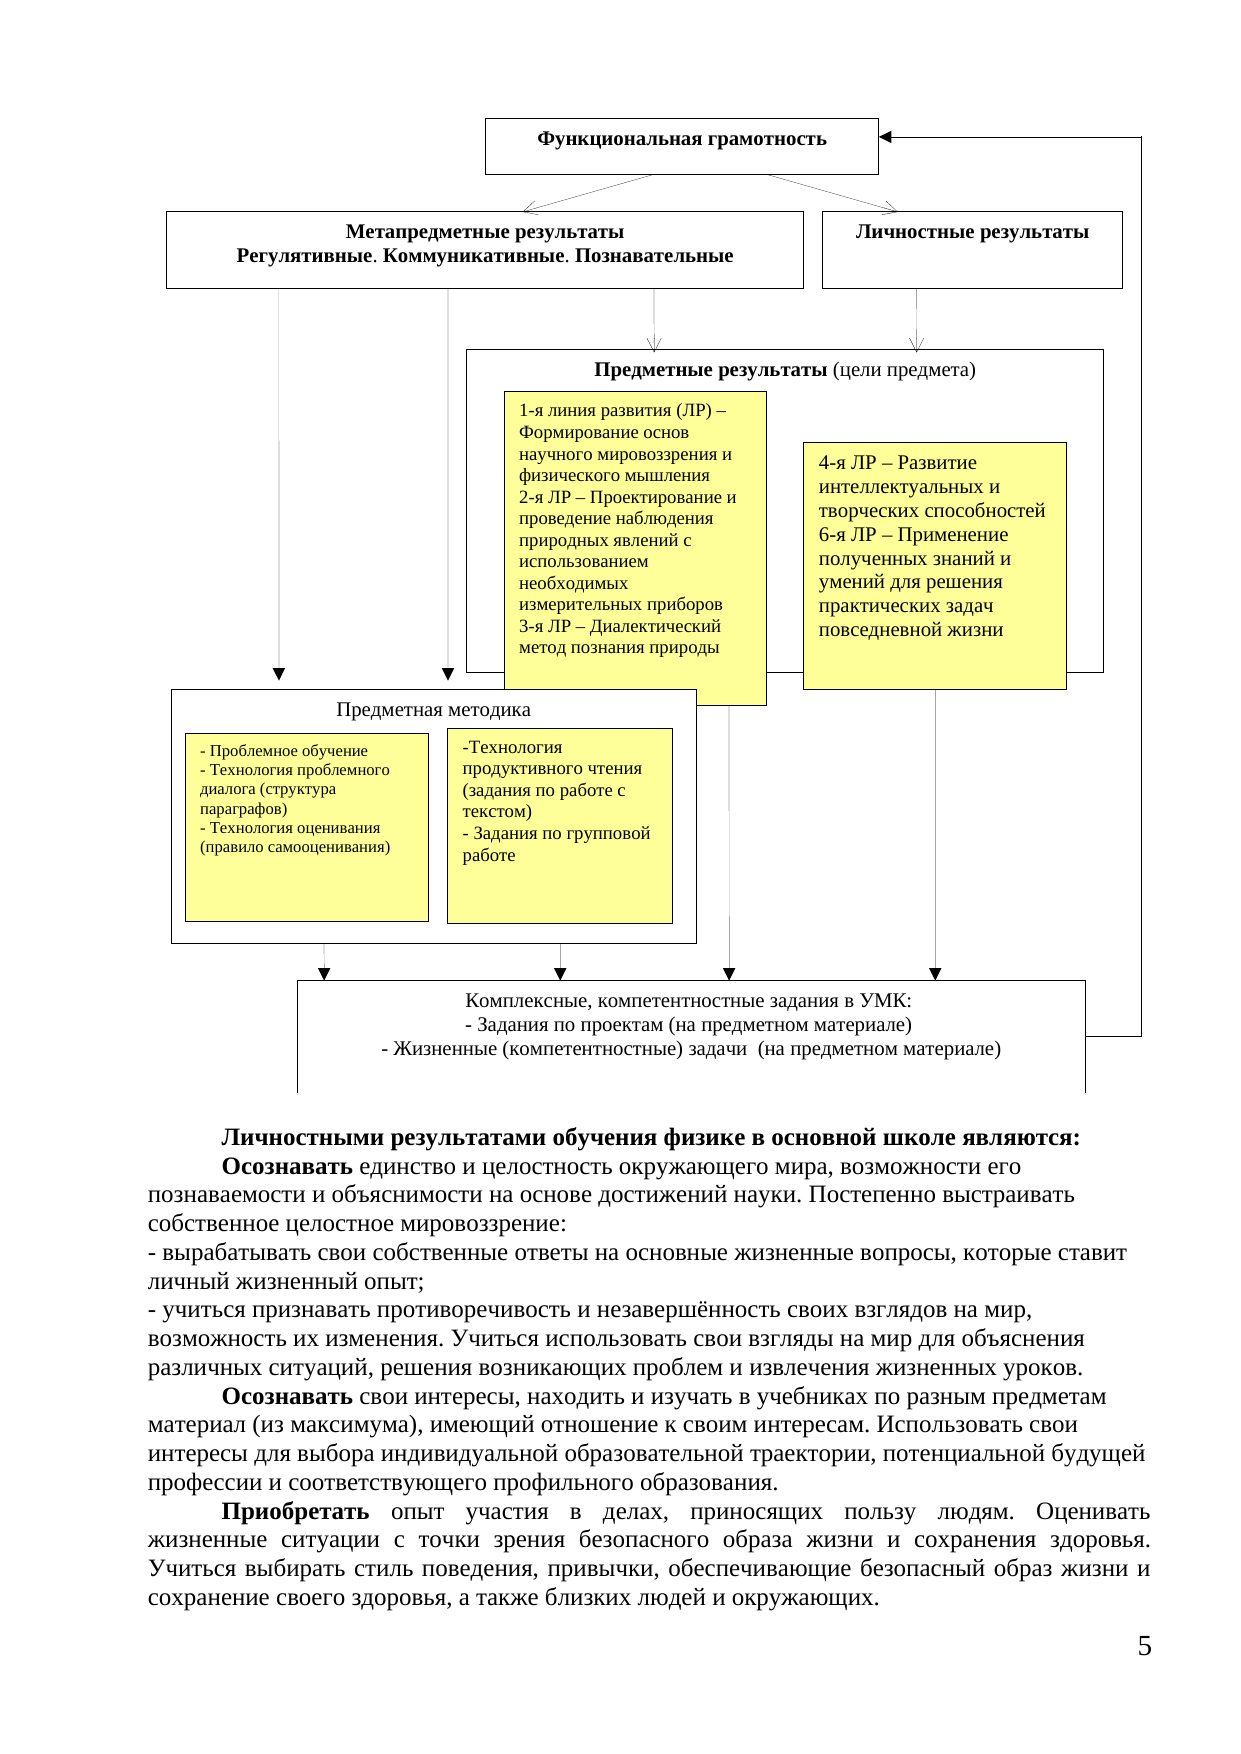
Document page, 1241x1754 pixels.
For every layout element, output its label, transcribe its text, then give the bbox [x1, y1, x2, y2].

text Осознавать свои интересы, находить и изучать в учебниках по разным предметам материал (из максимума), имеющий отношение к своим интересам. Использовать свои интересы для выбора индивидуальной образовательной траектории, потенциальной будущей профессии и соответствующего профильного образования. [148, 1381, 1152, 1496]
text Приобретать опыт участия в делах, приносящих пользу людям. Оценивать жизненные ситуации с точки зрения безопасного образа жизни и сохранения здоровья. Учиться выбирать стиль поведения, привычки, обеспечивающие безопасный образ жизни и сохранение своего здоровья, а также близких людей и окружающих. [148, 1496, 1152, 1611]
text - учиться признавать противоречивость и незавершённость своих взглядов на мир, возможность их изменения. Учиться использовать свои взгляды на мир для объяснения различных ситуаций, решения возникающих проблем и извлечения жизненных уроков. [148, 1294, 1152, 1381]
text Личностными результатами обучения физике в основной школе являются: [148, 1122, 1152, 1151]
text - вырабатывать свои собственные ответы на основные жизненные вопросы, которые ставит личный жизненный опыт; [148, 1237, 1152, 1294]
text Осознавать единство и целостность окружающего мира, возможности его познаваемости и объяснимости на основе достижений науки. Постепенно выстраивать собственное целостное мировоззрение: [148, 1151, 1152, 1237]
